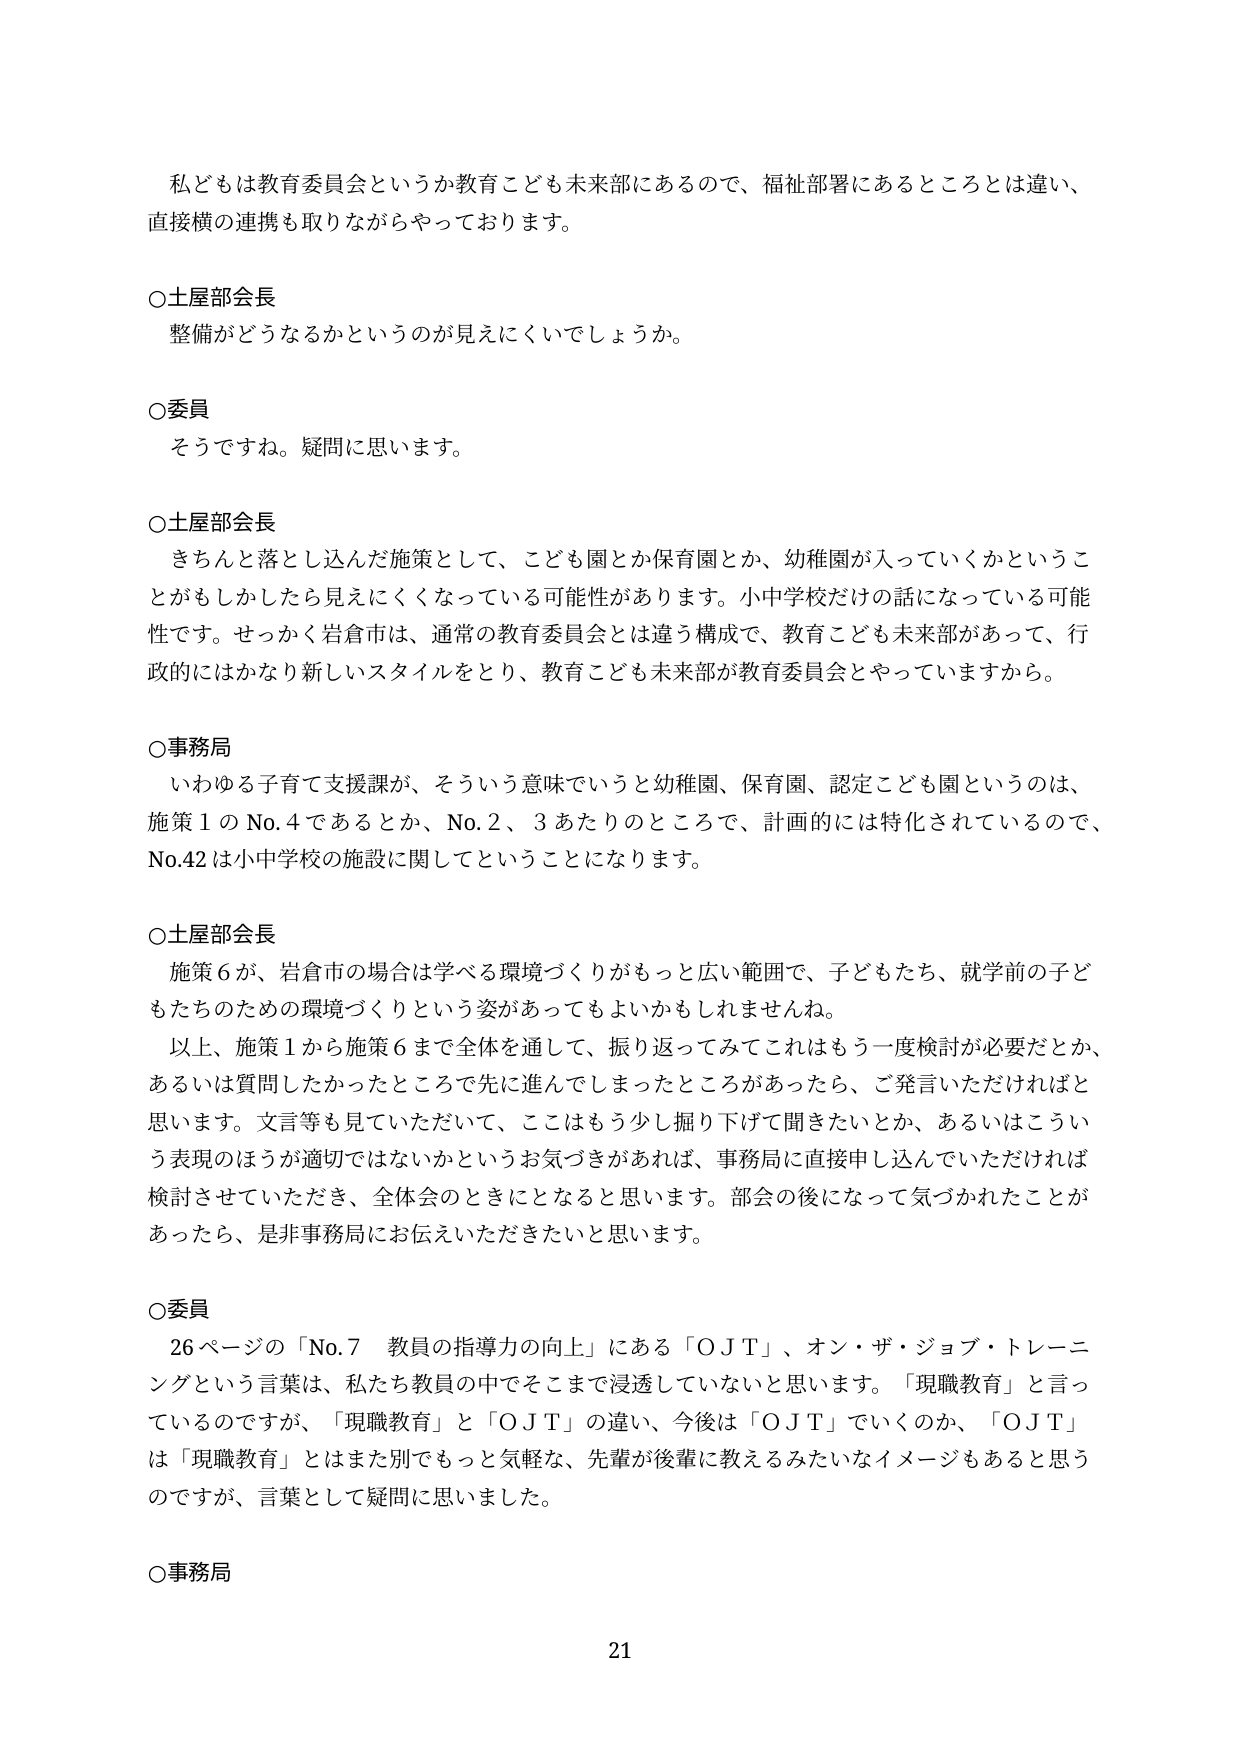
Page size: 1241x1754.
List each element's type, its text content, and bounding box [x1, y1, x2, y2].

text 以上、施策１から施策６まで全体を通して、振り返ってみてこれはもう一度検討が必要だとか、あるいは質問したかったところで先に進んでしまったところがあったら、ご発言いただければと思います。文言等も見ていただいて、ここはもう少し掘り下げて聞きたいとか、あるいはこういう表現のほうが適切ではないかというお気づきがあれば、事務局に直接申し込んでいただければ検討させていただき、全体会のときにとなると思います。部会の後になって気づかれたことがあったら、是非事務局にお伝えいただきたいと思います。 [148, 1027, 1092, 1252]
text 施策６が、岩倉市の場合は学べる環境づくりがもっと広い範囲で、子どもたち、就学前の子どもたちのための環境づくりという姿があってもよいかもしれませんね。 [148, 952, 1092, 1027]
text ○事務局 [148, 1552, 1092, 1589]
text ○委員 [148, 1289, 1092, 1327]
text 私どもは教育委員会というか教育こども未来部にあるので、福祉部署にあるところとは違い、直接横の連携も取りながらやっております。 [148, 164, 1092, 239]
text 26ページの「No.７ 教員の指導力の向上」にある「ＯＪＴ」、オン・ザ・ジョブ・トレーニングという言葉は、私たち教員の中でそこまで浸透していないと思います。「現職教育」と言っているのですが、「現職教育」と「ＯＪＴ」の違い、今後は「ＯＪＴ」でいくのか、「ＯＪＴ」は「現職教育」とはまた別でもっと気軽な、先輩が後輩に教えるみたいなイメージもあると思うのですが、言葉として疑問に思いました。 [148, 1327, 1092, 1514]
text ○事務局 [148, 727, 1092, 764]
text きちんと落とし込んだ施策として、こども園とか保育園とか、幼稚園が入っていくかということがもしかしたら見えにくくなっている可能性があります。小中学校だけの話になっている可能性です。せっかく岩倉市は、通常の教育委員会とは違う構成で、教育こども未来部があって、行政的にはかなり新しいスタイルをとり、教育こども未来部が教育委員会とやっていますから。 [148, 539, 1092, 689]
text ○土屋部会長 [148, 914, 1092, 952]
text ○委員 [148, 389, 1092, 427]
text いわゆる子育て支援課が、そういう意味でいうと幼稚園、保育園、認定こども園というのは、施策１のNo.４であるとか、No.２、３あたりのところで、計画的には特化されているので、No.42は小中学校の施設に関してということになります。 [148, 764, 1092, 877]
text そうですね。疑問に思います。 [148, 427, 1092, 464]
text 整備がどうなるかというのが見えにくいでしょうか。 [148, 314, 1092, 352]
text ○土屋部会長 [148, 502, 1092, 539]
text ○土屋部会長 [148, 277, 1092, 314]
